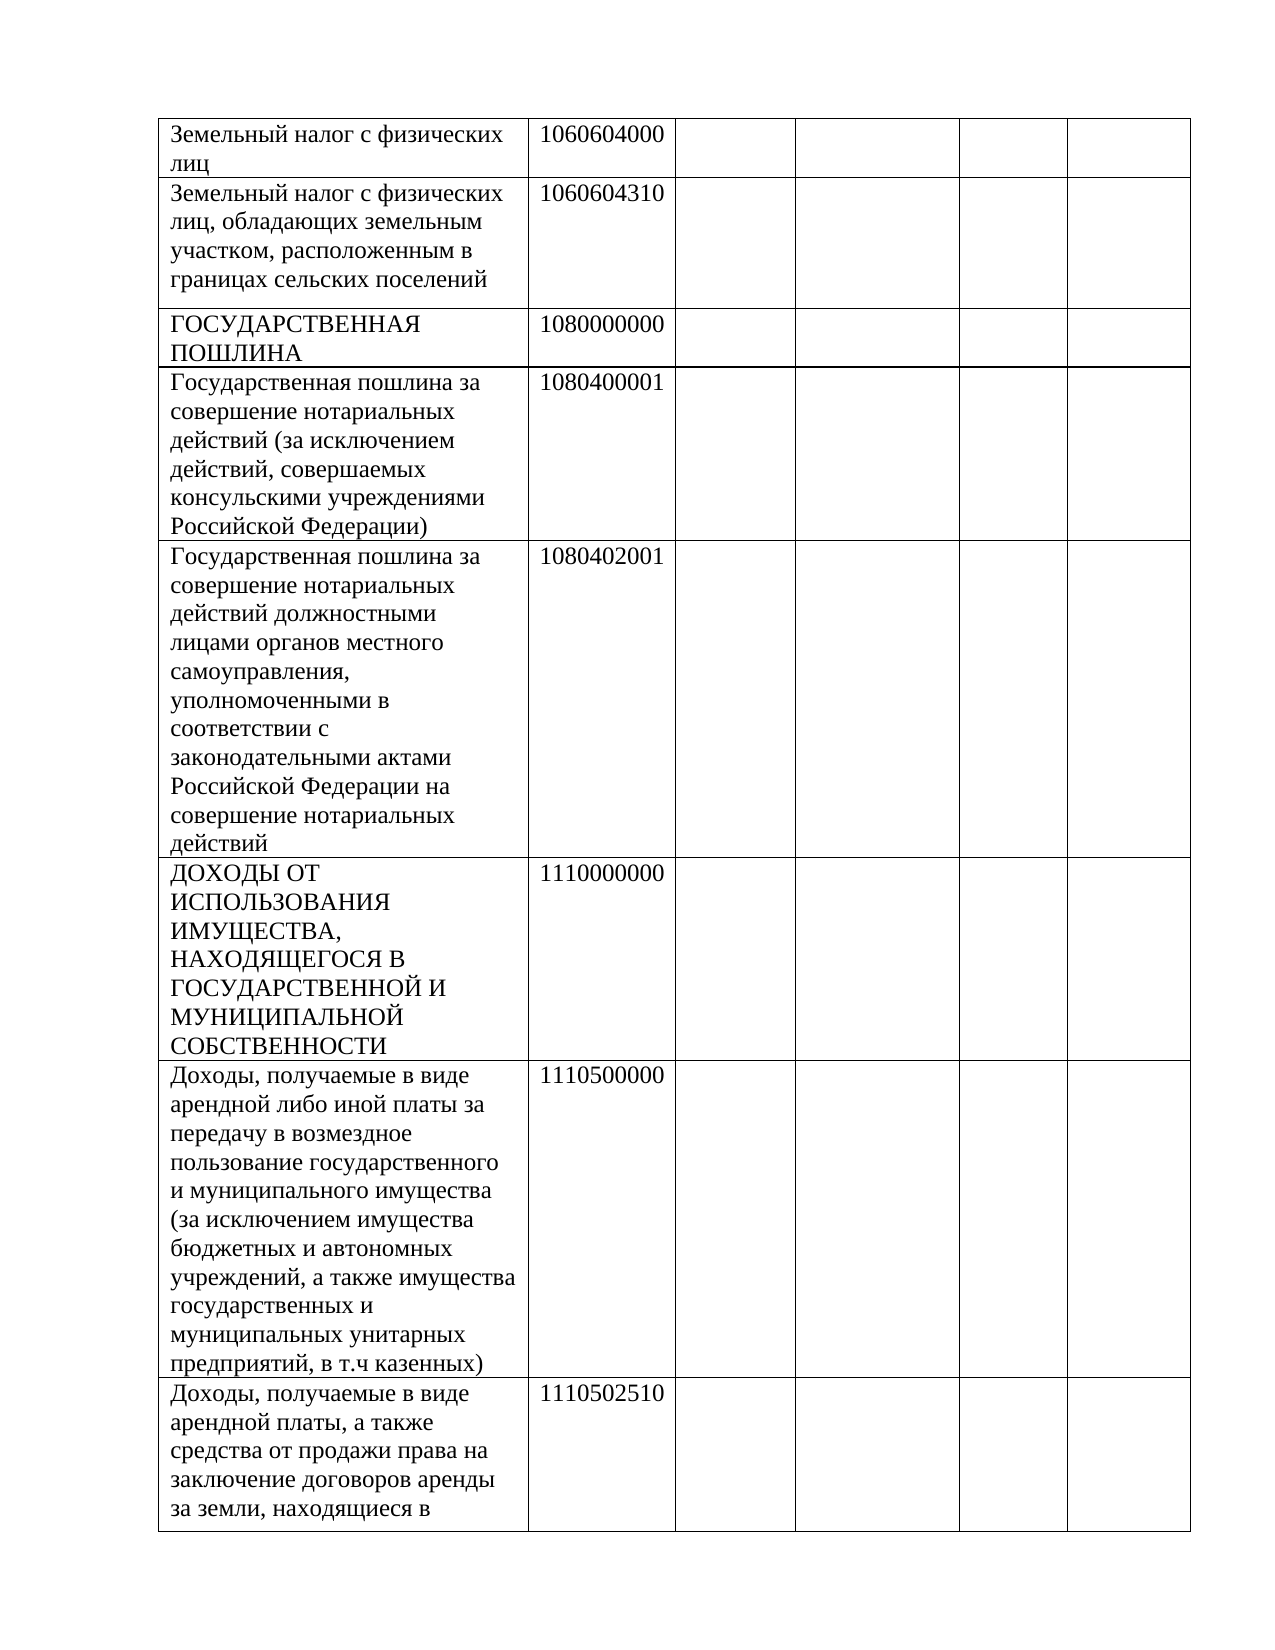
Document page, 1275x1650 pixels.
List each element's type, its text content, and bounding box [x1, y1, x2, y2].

table_cell [796, 1061, 959, 1377]
table_cell [960, 309, 1067, 366]
table_cell [960, 541, 1067, 857]
table_cell [796, 119, 959, 177]
table_cell [676, 1378, 795, 1531]
table_cell [1068, 309, 1190, 366]
table_cell [1068, 1378, 1190, 1531]
table_cell Государственная пошлина за совершение нотариальных действий (за исключением действий, совершаемых консульскими учреждениями Российской Федерации) [159, 368, 528, 540]
table_cell [796, 1378, 959, 1531]
table_cell [1068, 1061, 1190, 1377]
table_cell Земельный налог с физических лиц [159, 119, 528, 177]
table_cell Земельный налог с физических лиц, обладающих земельным участком, расположенным в границах сельских поселений [159, 178, 528, 308]
table_cell [796, 368, 959, 540]
table_cell ДОХОДЫ ОТ ИСПОЛЬЗОВАНИЯ ИМУЩЕСТВА, НАХОДЯЩЕГОСЯ В ГОСУДАРСТВЕННОЙ И МУНИЦИПАЛЬНОЙ СОБСТВЕННОСТИ [159, 858, 528, 1059]
table_cell [796, 178, 959, 308]
table_cell [1068, 541, 1190, 857]
table_cell [960, 178, 1067, 308]
table_cell [960, 1378, 1067, 1531]
table_cell [676, 368, 795, 540]
table_cell 1060604000 [529, 119, 675, 177]
table_cell 1060604310 [529, 178, 675, 308]
table_cell Доходы, получаемые в виде арендной либо иной платы за передачу в возмездное пользование государственного и муниципального имущества (за исключением имущества бюджетных и автономных учреждений, а также имущества государственных и муниципальных унитарных предприятий, в т.ч казенных) [159, 1061, 528, 1377]
table_cell Государственная пошлина за совершение нотариальных действий должностными лицами органов местного самоуправления, уполномоченными в соответствии с законодательными актами Российской Федерации на совершение нотариальных действий [159, 541, 528, 857]
table_cell [676, 1061, 795, 1377]
table_cell [676, 309, 795, 366]
table_cell [796, 309, 959, 366]
table_cell [796, 541, 959, 857]
table_cell 1110500000 [529, 1061, 675, 1377]
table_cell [159, 1378, 528, 1531]
table_cell [960, 1061, 1067, 1377]
table_cell ГОСУДАРСТВЕННАЯ ПОШЛИНА [159, 309, 528, 366]
table_cell [676, 119, 795, 177]
table_cell [1068, 178, 1190, 308]
table_cell 1080400001 [529, 368, 675, 540]
table_cell [1068, 858, 1190, 1059]
table_cell [960, 368, 1067, 540]
table_cell [676, 858, 795, 1059]
table_cell 1110000000 [529, 858, 675, 1059]
table_cell 1080000000 [529, 309, 675, 366]
table_cell [1068, 368, 1190, 540]
table_cell [676, 541, 795, 857]
table_cell [960, 119, 1067, 177]
table_cell [1068, 119, 1190, 177]
table_cell [960, 858, 1067, 1059]
table_cell [796, 858, 959, 1059]
table_cell [676, 178, 795, 308]
table_cell 1080402001 [529, 541, 675, 857]
table_cell 1110502510 [529, 1378, 675, 1531]
